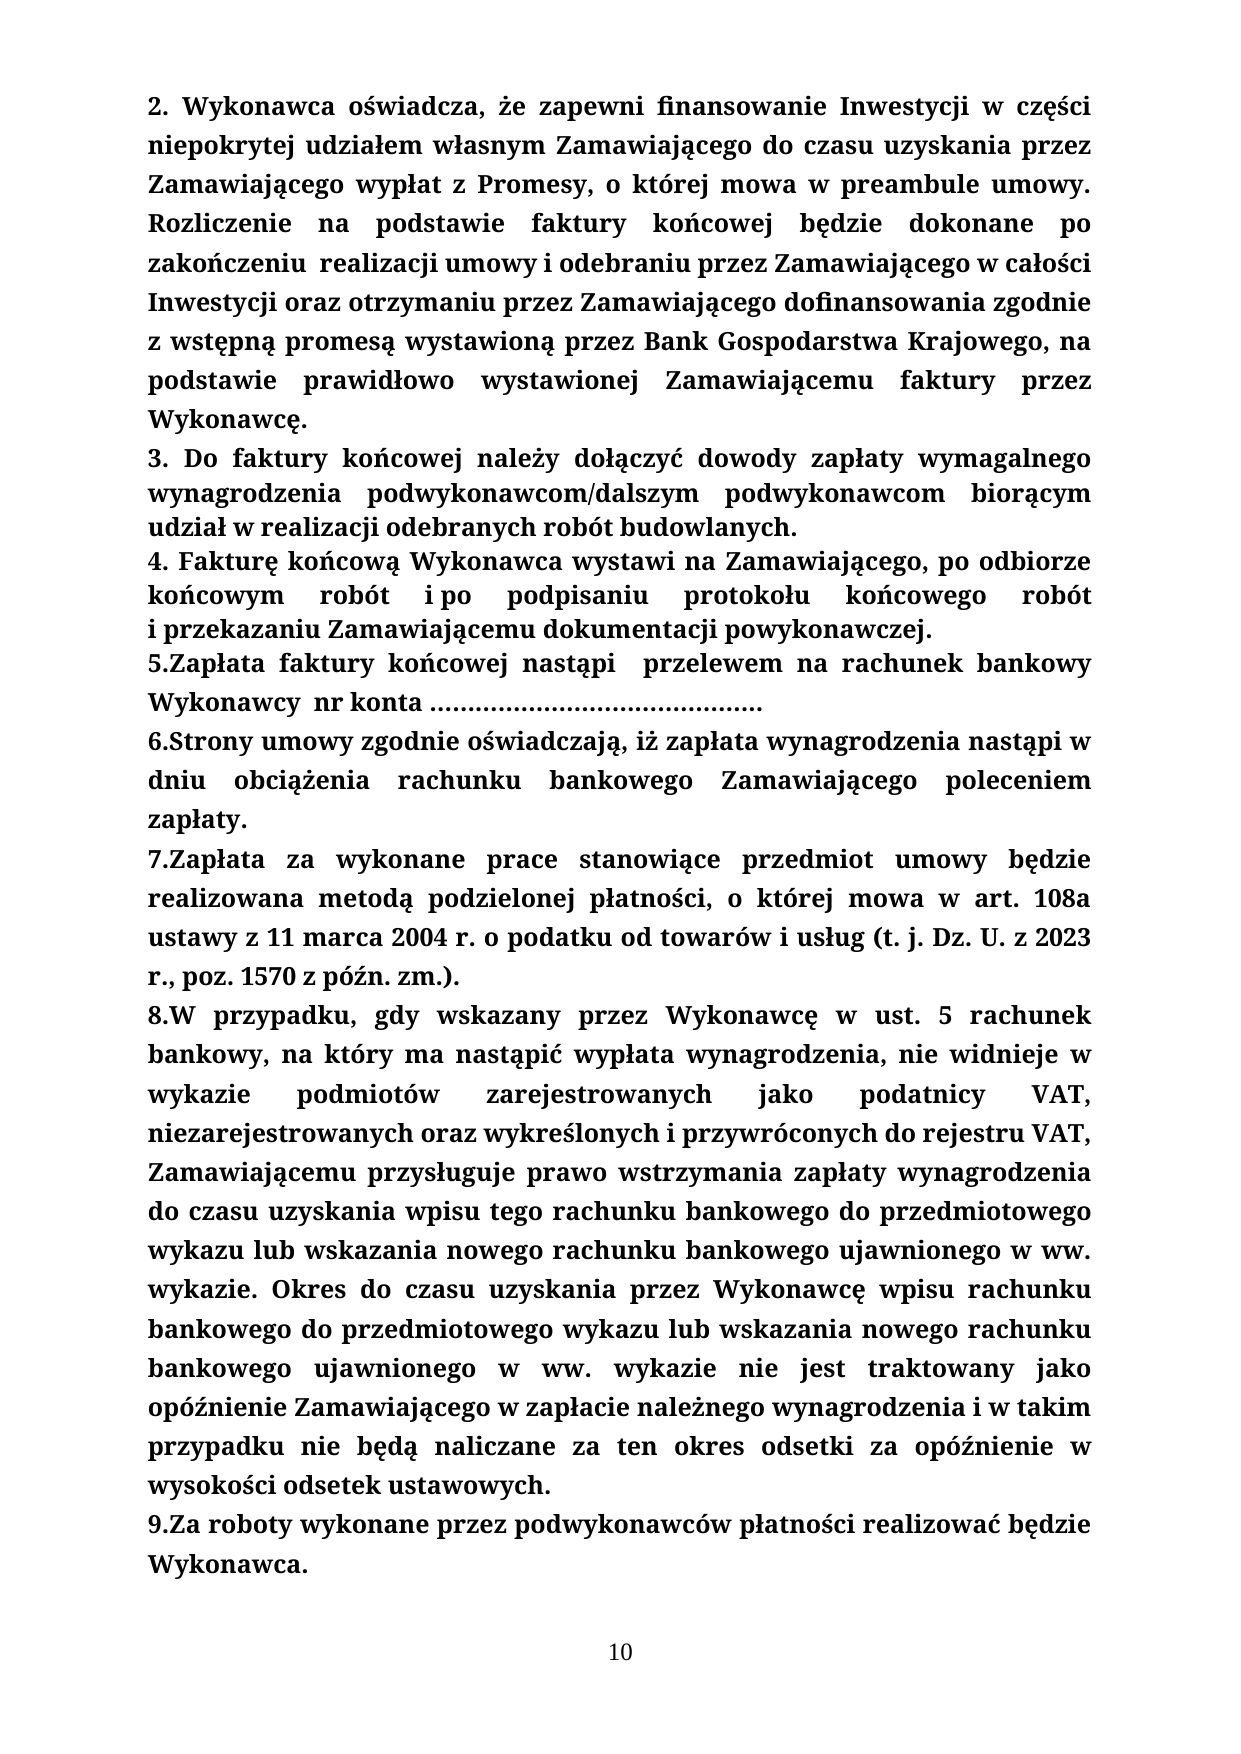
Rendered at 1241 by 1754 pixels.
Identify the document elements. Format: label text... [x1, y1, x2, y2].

text 3. Do faktury końcowej należy dołączyć dowody zapłaty wymagalnego wynagrodzenia podwykonawcom/dalszym podwykonawcom biorącym udział w realizacji odebranych robót budowlanych. [148, 441, 1092, 543]
text 5.Zapłata faktury końcowej nastąpi przelewem na rachunek bankowy Wykonawcy nr konta …………………………………….. [148, 679, 1092, 719]
text 9.Za roboty wykonane przez podwykonawców płatności realizować będzie Wykonawca. [148, 1507, 1092, 1580]
text 4. Fakturę końcową Wykonawca wystawi na Zamawiającego, po odbiorze końcowym robót i po podpisaniu protokołu końcowego robót i przekazaniu Zamawiającemu dokumentacji powykonawczej. [148, 543, 1092, 646]
text 7.Zapłata za wykonane prace stanowiące przedmiot umowy będzie realizowana metodą podzielonej płatności, o której mowa w art. 108a ustawy z 11 marca 2004 r. o podatku od towarów i usług (t. j. Dz. U. z 2023 r., poz. 1570 z późn. zm.). [148, 841, 1092, 993]
text 6.Strony umowy zgodnie oświadczają, iż zapłata wynagrodzenia nastąpi w dniu obciążenia rachunku bankowego Zamawiającego poleceniem zapłaty. [148, 724, 1092, 836]
list 2. Wykonawca oświadcza, że zapewni finansowanie Inwestycji w części niepokrytej udziałem własnym Zamawiającego do czasu uzyskania przez Zamawiającego wypłat z Promesy, o której mowa w preambule umowy. Rozliczenie na podstawie faktury końcowej będzie dokonane po zakończeniu realizacji umowy i odebraniu przez Zamawiającego w całości Inwestycji oraz otrzymaniu przez Zamawiającego dofinansowania zgodnie z wstępną promesą wystawioną przez Bank Gospodarstwa Krajowego, na podstawie prawidłowo wystawionej Zamawiającemu faktury przez Wykonawcę. [148, 89, 1092, 436]
text 8.W przypadku, gdy wskazany przez Wykonawcę w ust. 5 rachunek bankowy, na który ma nastąpić wypłata wynagrodzenia, nie widnieje w wykazie podmiotów zarejestrowanych jako podatnicy VAT, niezarejestrowanych oraz wykreślonych i przywróconych do rejestru VAT, Zamawiającemu przysługuje prawo wstrzymania zapłaty wynagrodzenia do czasu uzyskania wpisu tego rachunku bankowego do przedmiotowego wykazu lub wskazania nowego rachunku bankowego ujawnionego w ww. wykazie. Okres do czasu uzyskania przez Wykonawcę wpisu rachunku bankowego do przedmiotowego wykazu lub wskazania nowego rachunku bankowego ujawnionego w ww. wykazie nie jest traktowany jako opóźnienie Zamawiającego w zapłacie należnego wynagrodzenia i w takim przypadku nie będą naliczane za ten okres odsetki za opóźnienie w wysokości odsetek ustawowych. [148, 998, 1092, 1502]
